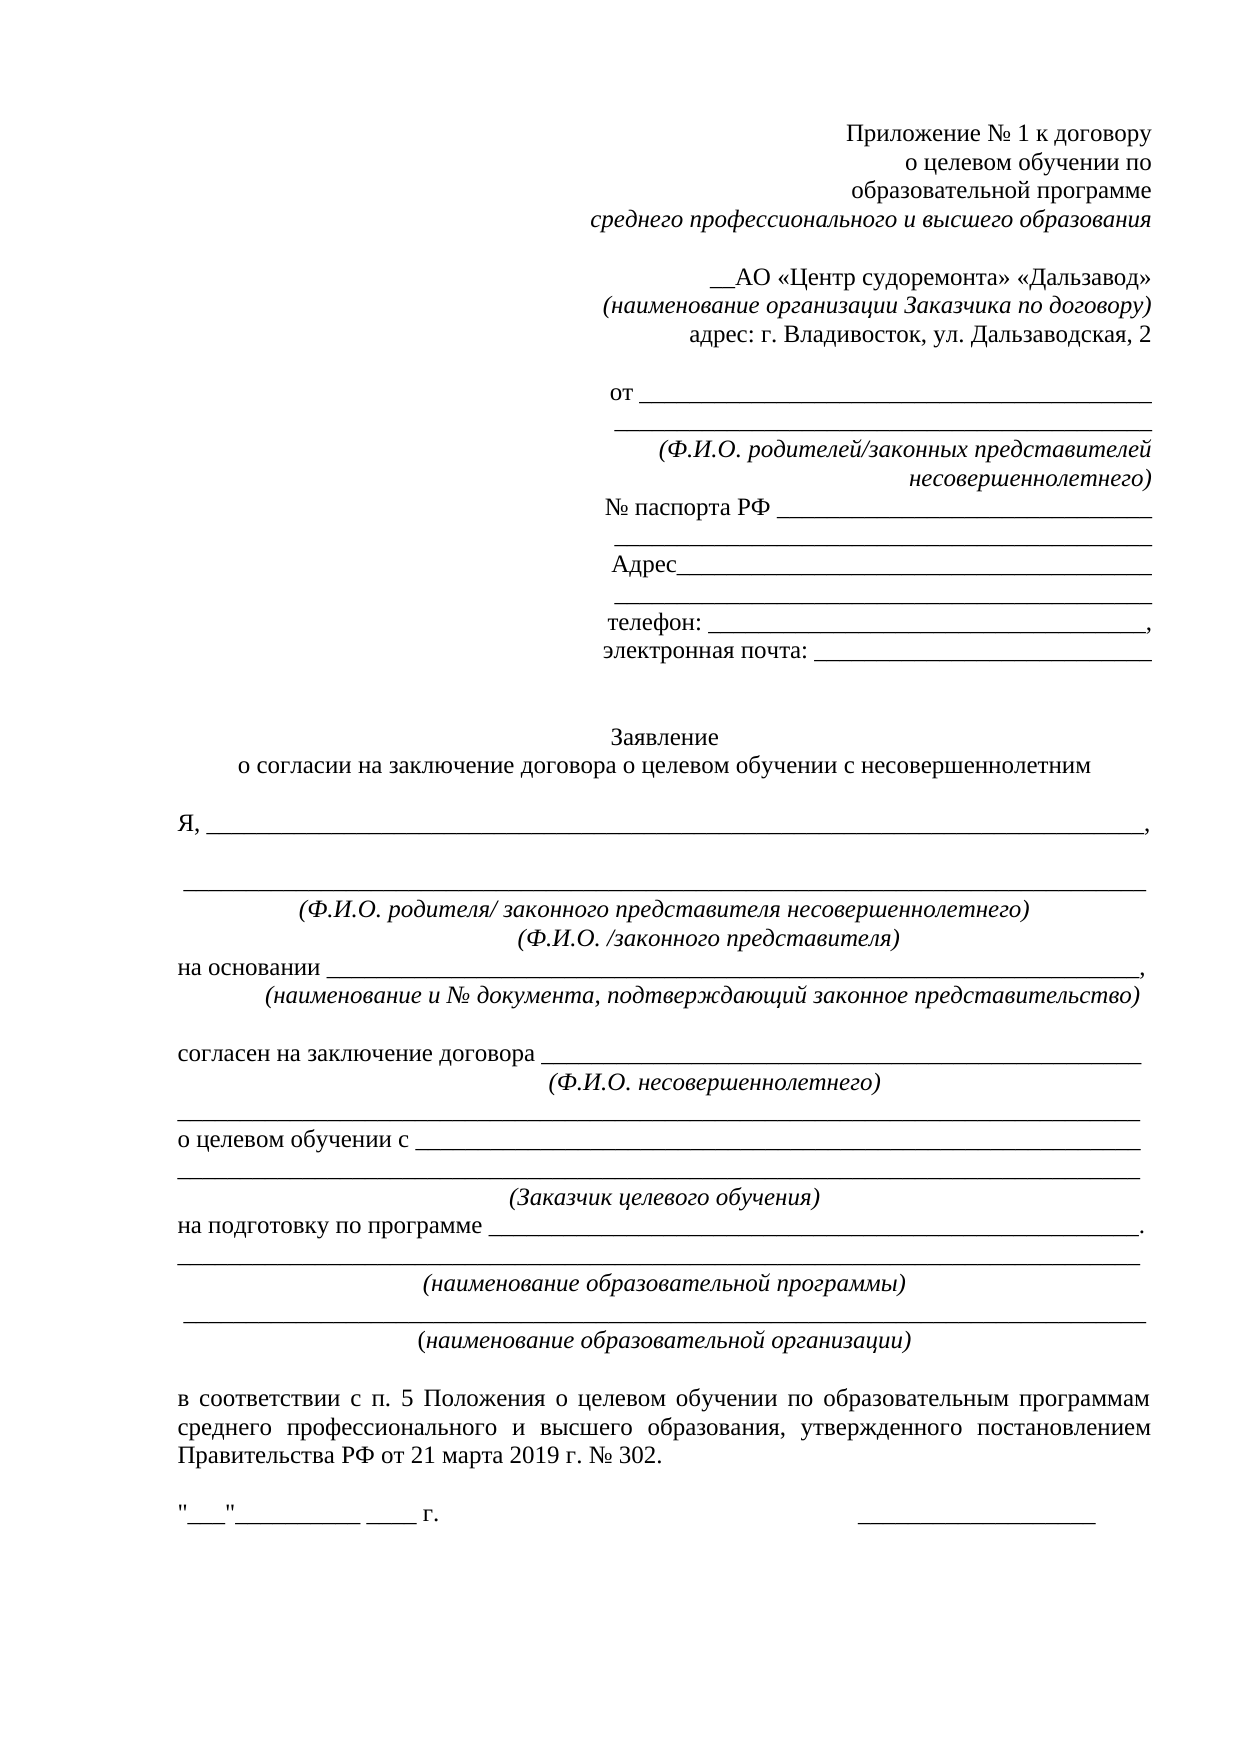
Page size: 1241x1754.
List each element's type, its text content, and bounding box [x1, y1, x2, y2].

text в соответствии с п. 5 Положения о целевом обучении по образовательным программам среднего профессионального и высшего образования, утвержденного постановлением Правительства РФ от 21 марта 2019 г. № 302. [177, 1383, 1152, 1469]
text ___________________________________________ [177, 578, 1152, 607]
text образовательной программе [177, 176, 1152, 204]
text (Ф.И.О. несовершеннолетнего) [177, 1067, 1152, 1096]
text Приложение № 1 к договору [177, 118, 1152, 147]
text (Заказчик целевого обучения) [177, 1182, 1152, 1211]
text (наименование организации Заказчика по договору) [177, 291, 1152, 319]
text __АО «Центр судоремонта» «Дальзавод» [177, 262, 1152, 291]
text "___"__________ ____ г. ___________________ [177, 1498, 1152, 1527]
text телефон: ___________________________________, [177, 607, 1152, 636]
text (Ф.И.О. родителей/законных представителей [177, 434, 1152, 463]
text о целевом обучении с __________________________________________________________ [177, 1124, 1152, 1153]
text _____________________________________________________________________________ [177, 1096, 1152, 1124]
text (наименование образовательной организации) [177, 1326, 1152, 1354]
text (наименование образовательной программы) [177, 1268, 1152, 1297]
text № паспорта РФ ______________________________ [177, 492, 1152, 521]
text на основании _________________________________________________________________, [177, 952, 1152, 981]
text несовершеннолетнего) [177, 463, 1152, 492]
text Заявление [177, 722, 1152, 751]
text (Ф.И.О. родителя/ законного представителя несовершеннолетнего) [177, 894, 1152, 923]
text от _________________________________________ [177, 377, 1152, 406]
text Адрес______________________________________ [177, 549, 1152, 578]
text _____________________________________________________________________________ [177, 1239, 1152, 1268]
text согласен на заключение договора ________________________________________________ [177, 1038, 1152, 1067]
text адрес: г. Владивосток, ул. Дальзаводская, 2 [177, 319, 1152, 348]
text Я, ___________________________________________________________________________, [177, 808, 1152, 837]
text среднего профессионального и высшего образования [177, 204, 1152, 233]
text о согласии на заключение договора о целевом обучении с несовершеннолетним [177, 751, 1152, 779]
text _____________________________________________________________________________ [177, 1153, 1152, 1182]
text (наименование и № документа, подтверждающий законное представительство) [177, 981, 1152, 1009]
text на подготовку по программе ____________________________________________________. [177, 1211, 1152, 1239]
text ___________________________________________ [177, 406, 1152, 434]
text _____________________________________________________________________________ [177, 866, 1152, 894]
text ___________________________________________ [177, 521, 1152, 549]
text электронная почта: ___________________________ [177, 636, 1152, 664]
text _____________________________________________________________________________ [177, 1297, 1152, 1326]
text (Ф.И.О. /законного представителя) [177, 923, 1152, 952]
text о целевом обучении по [177, 147, 1152, 176]
